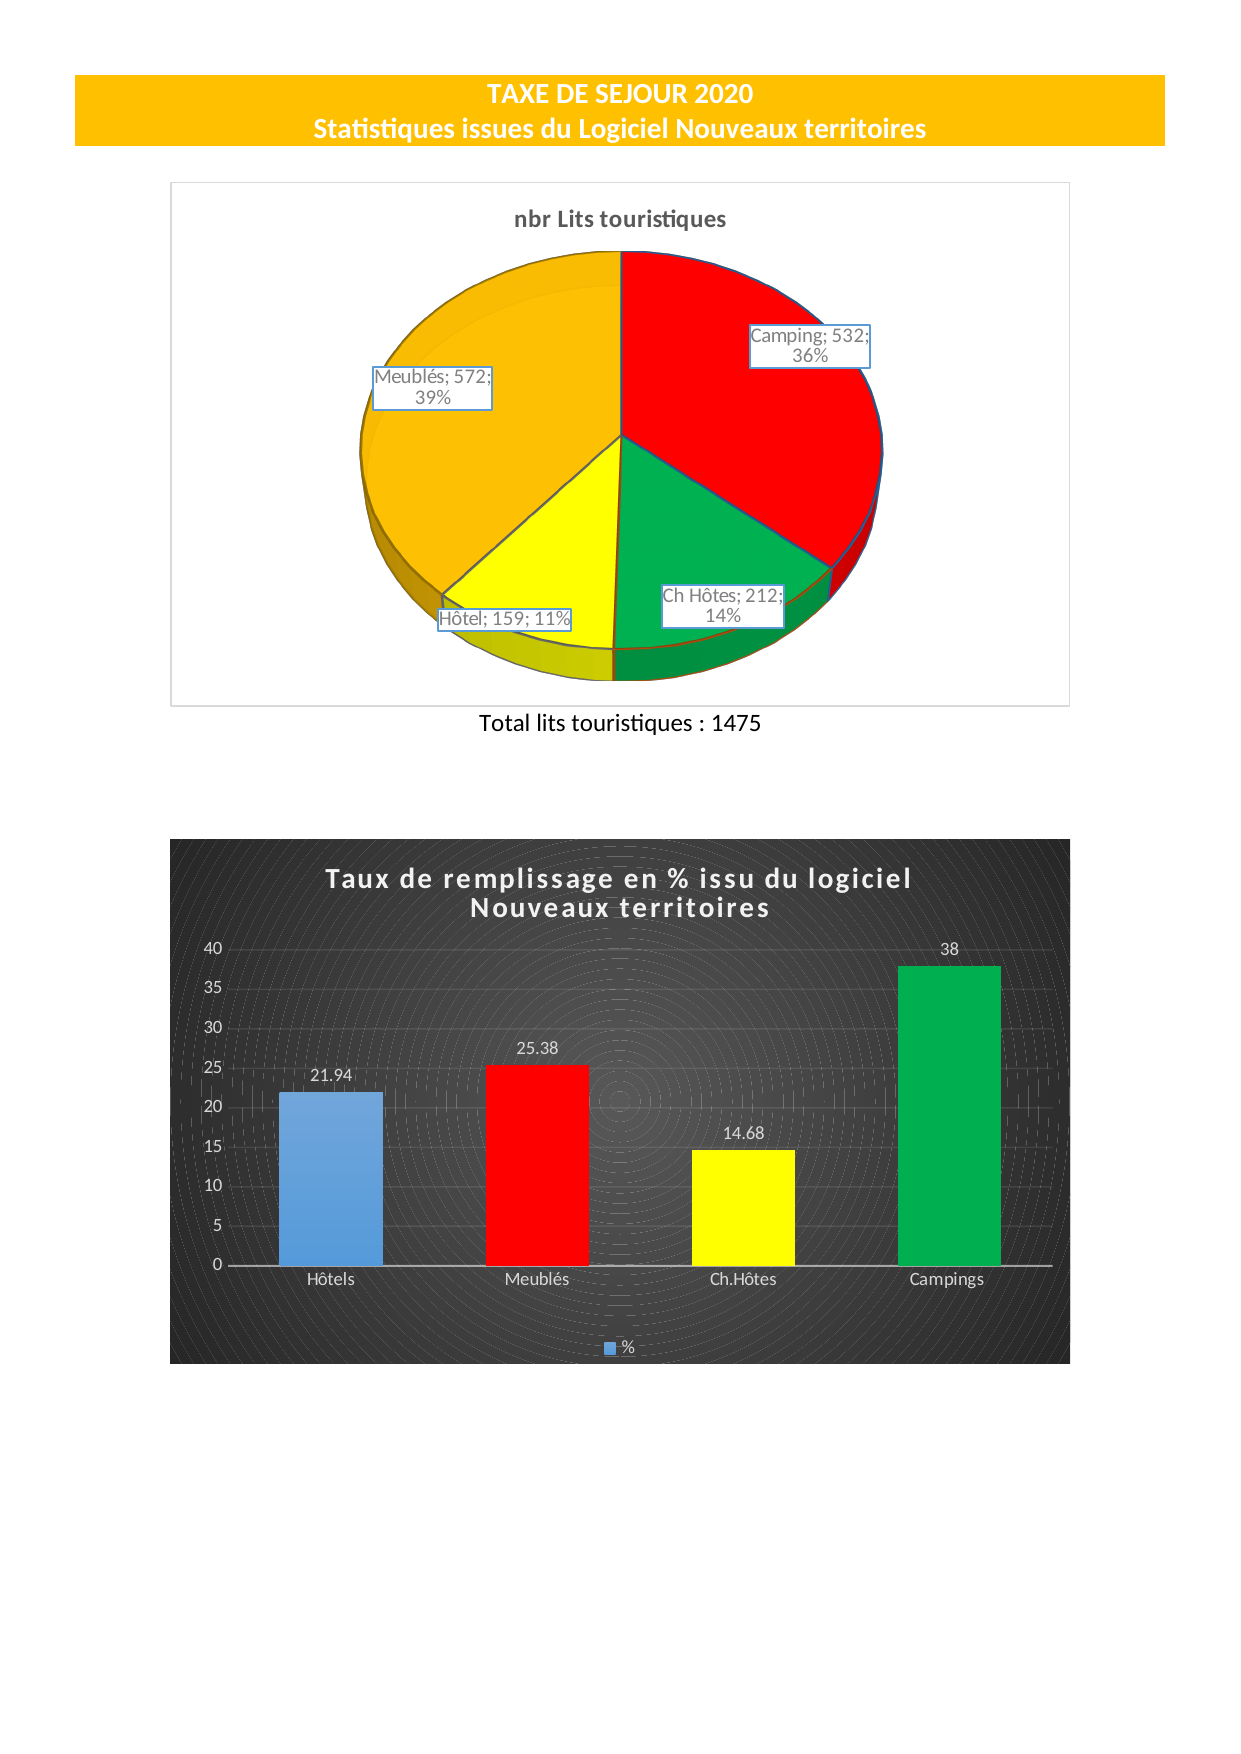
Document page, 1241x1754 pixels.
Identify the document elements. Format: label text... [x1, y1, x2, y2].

text TAXE DE SEJOUR 2020 [75, 75, 1165, 111]
text Total lits touristiques : 1475 [75, 707, 1165, 737]
text Statistiques issues du Logiciel Nouveaux territoires [75, 111, 1165, 146]
